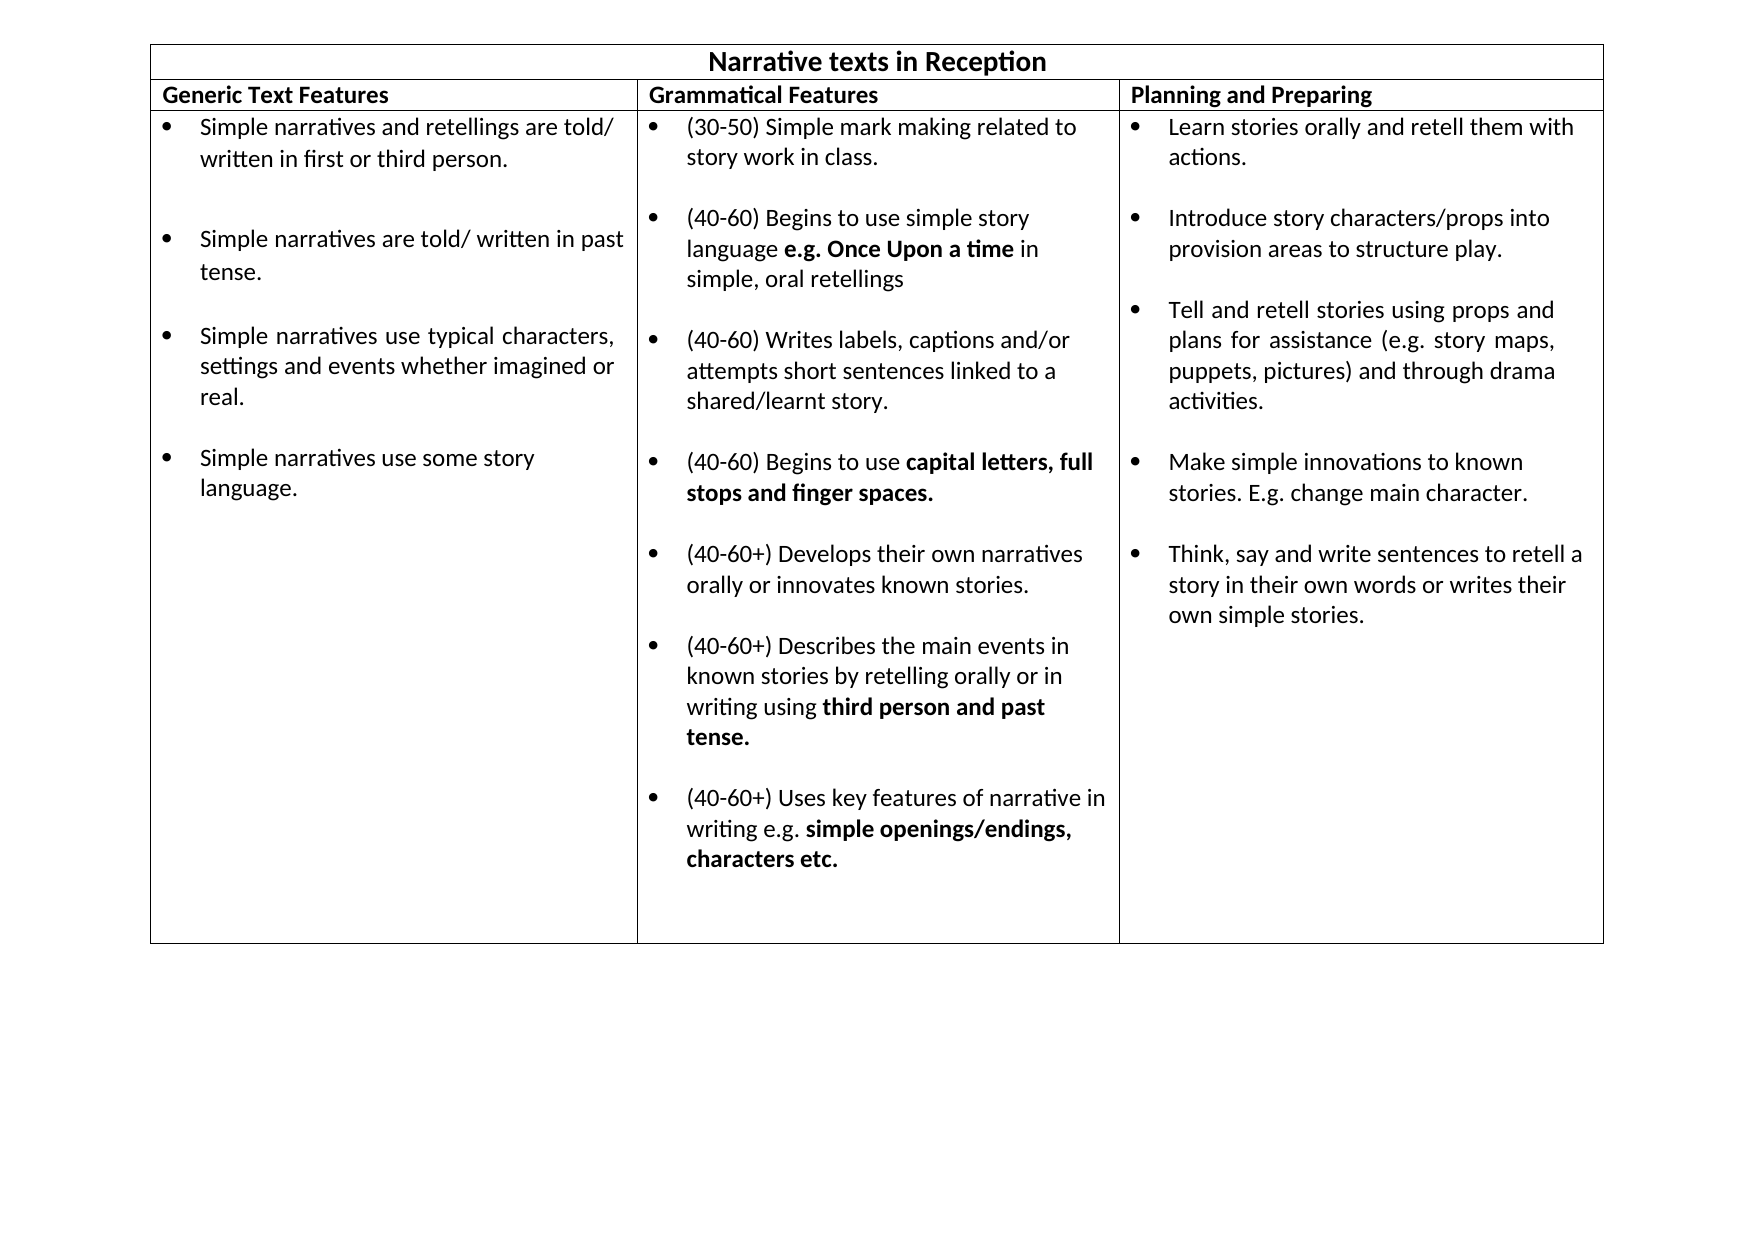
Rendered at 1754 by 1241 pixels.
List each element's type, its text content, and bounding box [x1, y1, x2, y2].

table_cell Planning and Preparing [1120, 80, 1603, 110]
table_cell Generic Text Features [151, 80, 637, 110]
table_cell (30-50) Simple mark making related to story work in class. (40-60) Begins to use simple story language e.g. Once Upon a time in simple, oral retellings (40-60) Writes labels, captions and/or attempts short sentences linked to a shared/learnt story. (40-60) Begins to use capital letters, full stops and finger spaces. (40-60+) Develops their own narratives orally or innovates known stories. (40-60+) Describes the main events in known stories by retelling orally or in writing using third person and past tense. (40-60+) Uses key features of narrative in writing e.g. simple openings/endings, characters etc. [638, 111, 1119, 943]
table_cell Grammatical Features [638, 80, 1119, 110]
table_header Narrative texts in Reception [151, 45, 1603, 79]
table_cell Learn stories orally and retell them with actions. Introduce story characters/props into provision areas to structure play. Tell and retell stories using props and plans for assistance (e.g. story maps, puppets, pictures) and through drama activities. Make simple innovations to known stories. E.g. change main character. Think, say and write sentences to retell a story in their own words or writes their own simple stories. [1120, 111, 1603, 943]
table_cell Simple narratives and retellings are told/ written in first or third person. Simple narratives are told/ written in past tense. Simple narratives use typical characters, settings and events whether imagined or real. Simple narratives use some story language. [151, 111, 637, 943]
